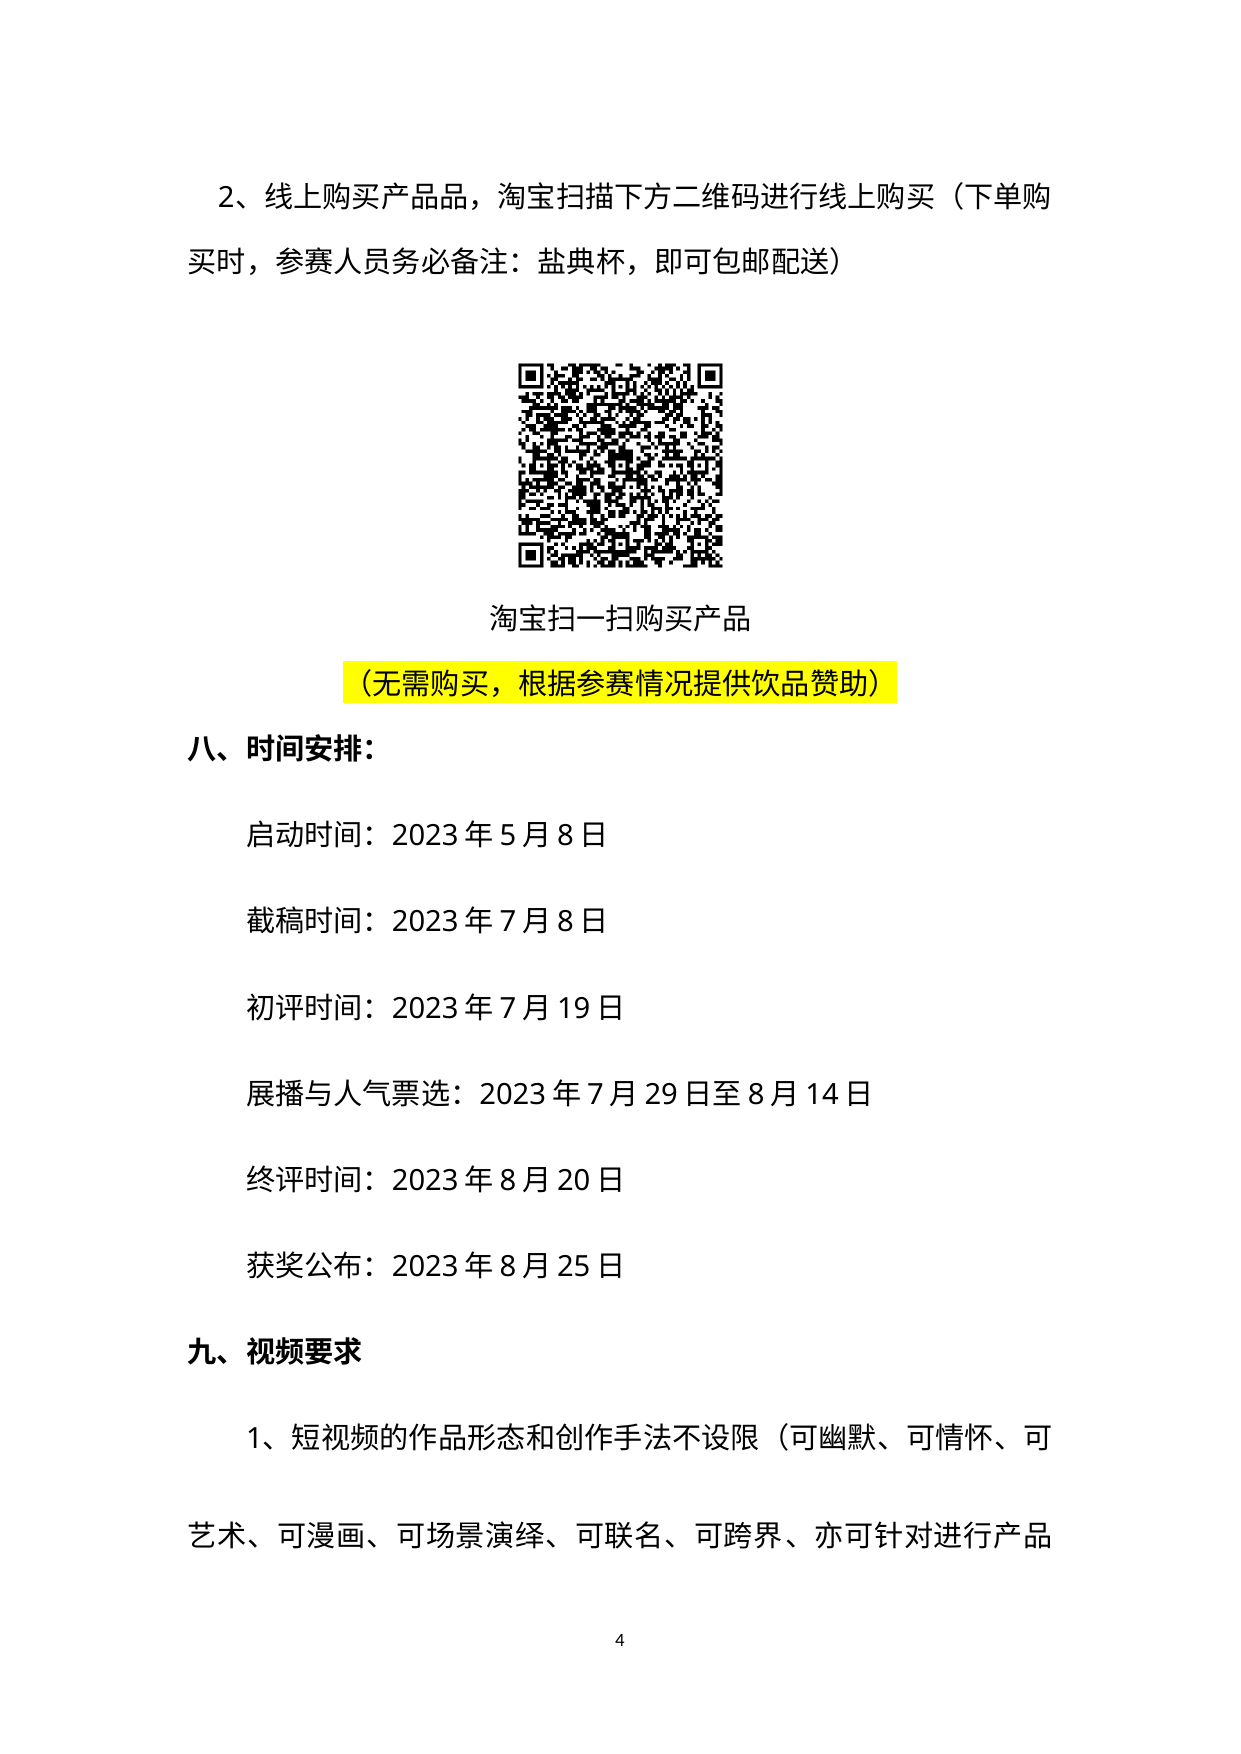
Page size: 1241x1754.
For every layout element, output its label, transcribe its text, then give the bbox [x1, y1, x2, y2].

text 展播与人气票选：2023年7月29日至8月14日 [187, 1059, 1053, 1124]
list 时间安排： [187, 714, 1053, 779]
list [187, 1404, 1053, 1566]
text 初评时间：2023年7月19日 [187, 973, 1053, 1038]
list 视频要求 [187, 1317, 1053, 1382]
text 获奖公布：2023年8月25日 [187, 1231, 1053, 1296]
text 终评时间：2023年8月20日 [187, 1145, 1053, 1210]
text （无需购买，根据参赛情况提供饮品赞助） [187, 649, 1053, 714]
text 2、线上购买产品品，淘宝扫描下方二维码进行线上购买（下单购买时，参赛人员务必备注：盐典杯，即可包邮配送） [187, 162, 1053, 292]
text 截稿时间：2023年7月8日 [187, 887, 1053, 952]
text 淘宝扫一扫购买产品 [187, 584, 1053, 649]
picture [511, 357, 730, 575]
text 启动时间：2023年5月8日 [187, 801, 1053, 866]
